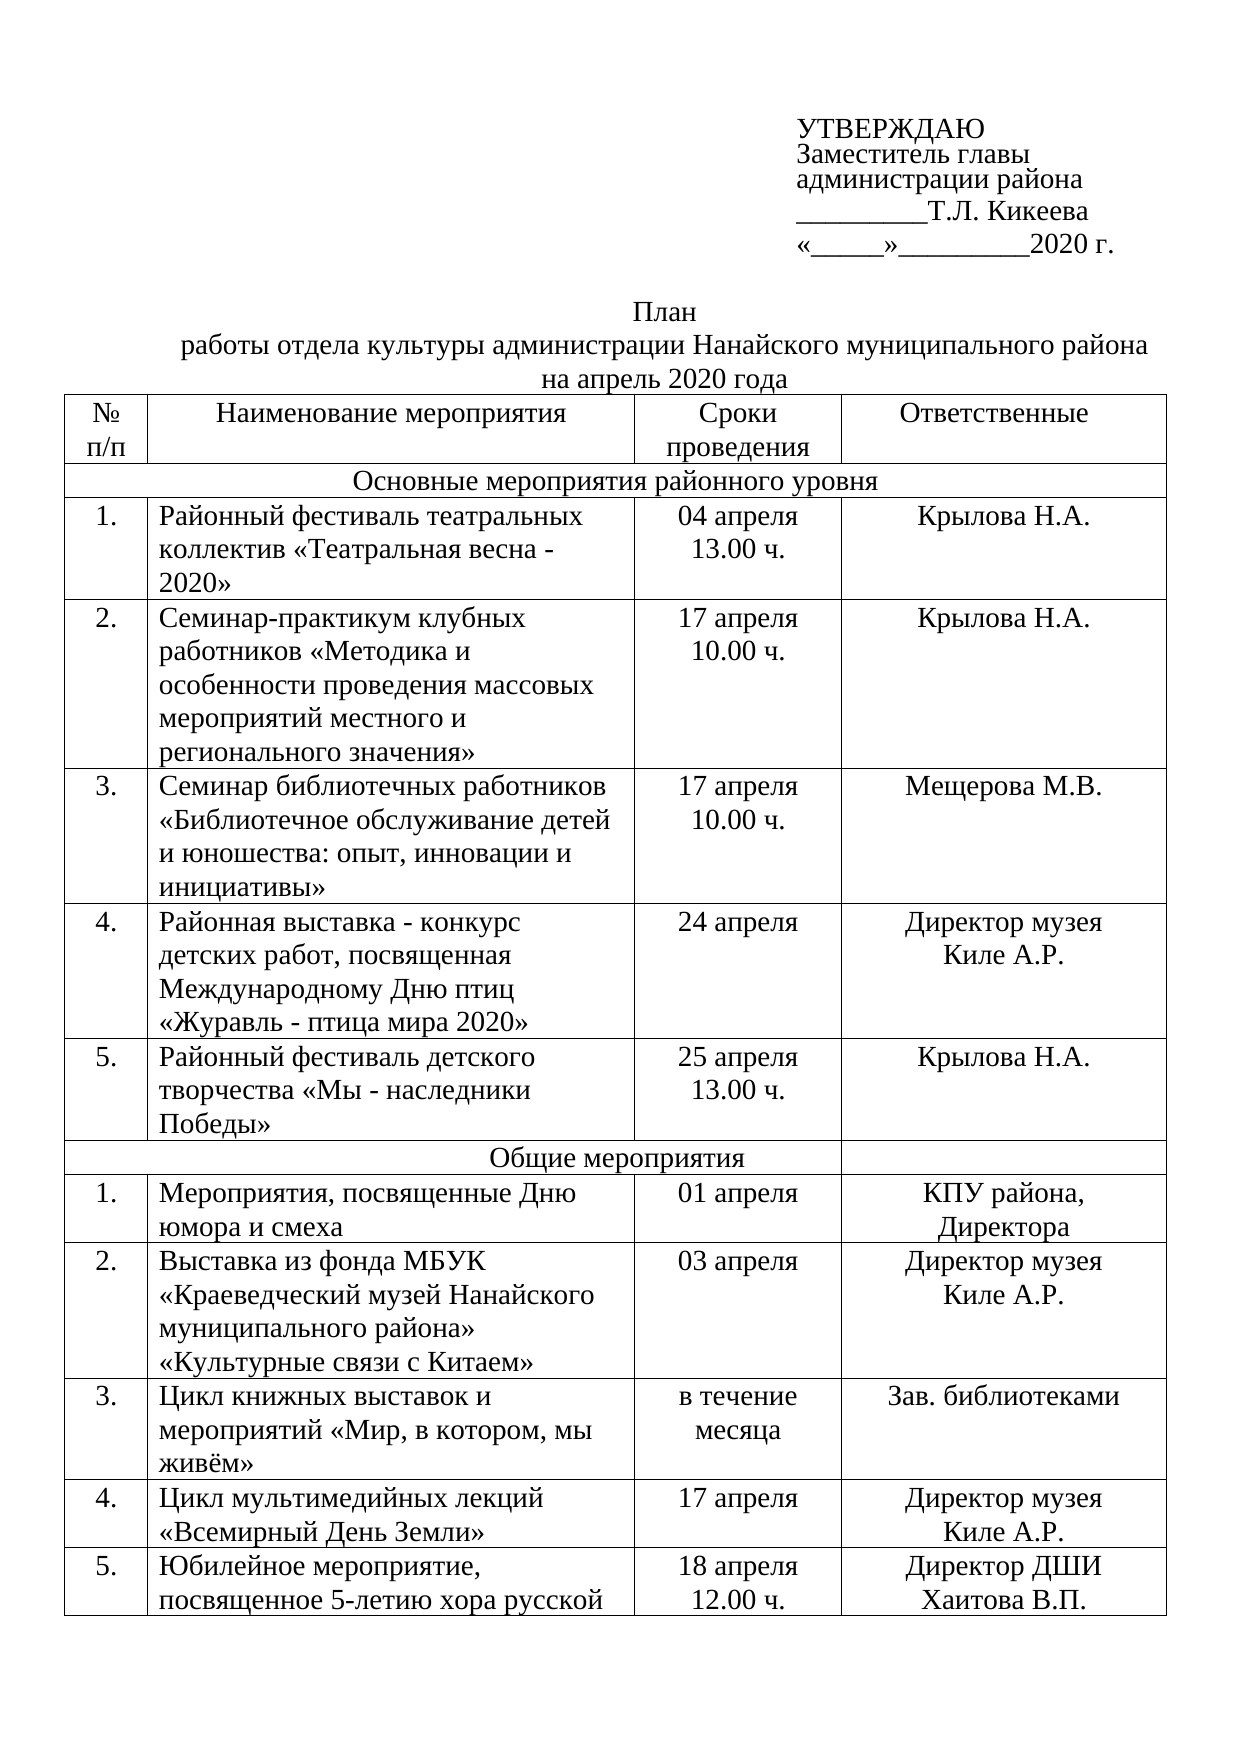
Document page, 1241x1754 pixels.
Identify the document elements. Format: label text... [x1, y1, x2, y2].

table_cell Директор музея Киле А.Р. [842, 1480, 1166, 1547]
table_cell Цикл мультимедийных лекций «Всемирный День Земли» [148, 1480, 634, 1547]
table_cell Основные мероприятия районного уровня [65, 464, 1166, 497]
table_cell 3. [65, 1379, 147, 1479]
table_cell Директор музея Киле А.Р. [842, 904, 1166, 1038]
table_header Сроки проведения [635, 395, 841, 462]
table_cell 4. [65, 1480, 147, 1547]
table_cell Семинар-практикум клубных работников «Методика и особенности проведения массовых мероприятий местного и регионального значения» [148, 600, 634, 767]
text «_____»_________2020 г. [796, 227, 1152, 260]
table_header Ответственные [842, 395, 1166, 462]
table_cell Мещерова М.В. [842, 769, 1166, 903]
table_cell Общие мероприятия [65, 1141, 841, 1174]
table_cell 04 апреля 13.00 ч. [635, 498, 841, 599]
table_cell 18 апреля 12.00 ч. [635, 1548, 841, 1615]
table_cell Крылова Н.А. [842, 600, 1166, 767]
table_cell 17 апреля [635, 1480, 841, 1547]
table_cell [148, 1548, 634, 1615]
table_cell Цикл книжных выставок и мероприятий «Мир, в котором, мы живём» [148, 1379, 634, 1479]
text работы отдела культуры администрации Нанайского муниципального района [177, 327, 1152, 361]
table_cell 25 апреля 13.00 ч. [635, 1039, 841, 1139]
text Заместитель главы [796, 143, 1152, 168]
table_cell 5. [65, 1039, 147, 1139]
text _________Т.Л. Кикеева [796, 193, 1152, 227]
table_cell 5. [65, 1548, 147, 1615]
table_cell Выставка из фонда МБУК «Краеведческий музей Нанайского муниципального района» «Культурные связи с Китаем» [148, 1243, 634, 1377]
table_cell Семинар библиотечных работников «Библиотечное обслуживание детей и юношества: опыт, инновации и инициативы» [148, 769, 634, 903]
table_cell 4. [65, 904, 147, 1038]
table_header Наименование мероприятия [148, 395, 634, 462]
text План [177, 294, 1152, 327]
table_cell 2. [65, 600, 147, 767]
table_cell 2. [65, 1243, 147, 1377]
table_cell Директор музея Киле А.Р. [842, 1243, 1166, 1377]
table_cell 1. [65, 498, 147, 599]
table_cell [842, 1548, 1166, 1615]
table_header № п/п [65, 395, 147, 462]
table_cell Районный фестиваль детского творчества «Мы - наследники Победы» [148, 1039, 634, 1139]
table_cell 17 апреля 10.00 ч. [635, 600, 841, 767]
text УТВЕРЖДАЮ [796, 118, 1152, 143]
table_cell [842, 1141, 1166, 1174]
table_cell 17 апреля 10.00 ч. [635, 769, 841, 903]
table_cell Мероприятия, посвященные Дню юмора и смеха [148, 1175, 634, 1242]
table_cell 03 апреля [635, 1243, 841, 1377]
table_cell Районный фестиваль театральных коллектив «Театральная весна -2020» [148, 498, 634, 599]
table_cell Районная выставка - конкурс детских работ, посвященная Международному Дню птиц «Журавль - птица мира 2020» [148, 904, 634, 1038]
table_cell в течение месяца [635, 1379, 841, 1479]
table_cell КПУ района, Директора [842, 1175, 1166, 1242]
table_cell 1. [65, 1175, 147, 1242]
table_cell Крылова Н.А. [842, 498, 1166, 599]
table_cell Крылова Н.А. [842, 1039, 1166, 1139]
table_cell 24 апреля [635, 904, 841, 1038]
table_cell Зав. библиотеками [842, 1379, 1166, 1479]
text администрации района [796, 168, 1152, 193]
text на апрель 2020 года [177, 361, 1152, 394]
table_cell 3. [65, 769, 147, 903]
table_cell 01 апреля [635, 1175, 841, 1242]
